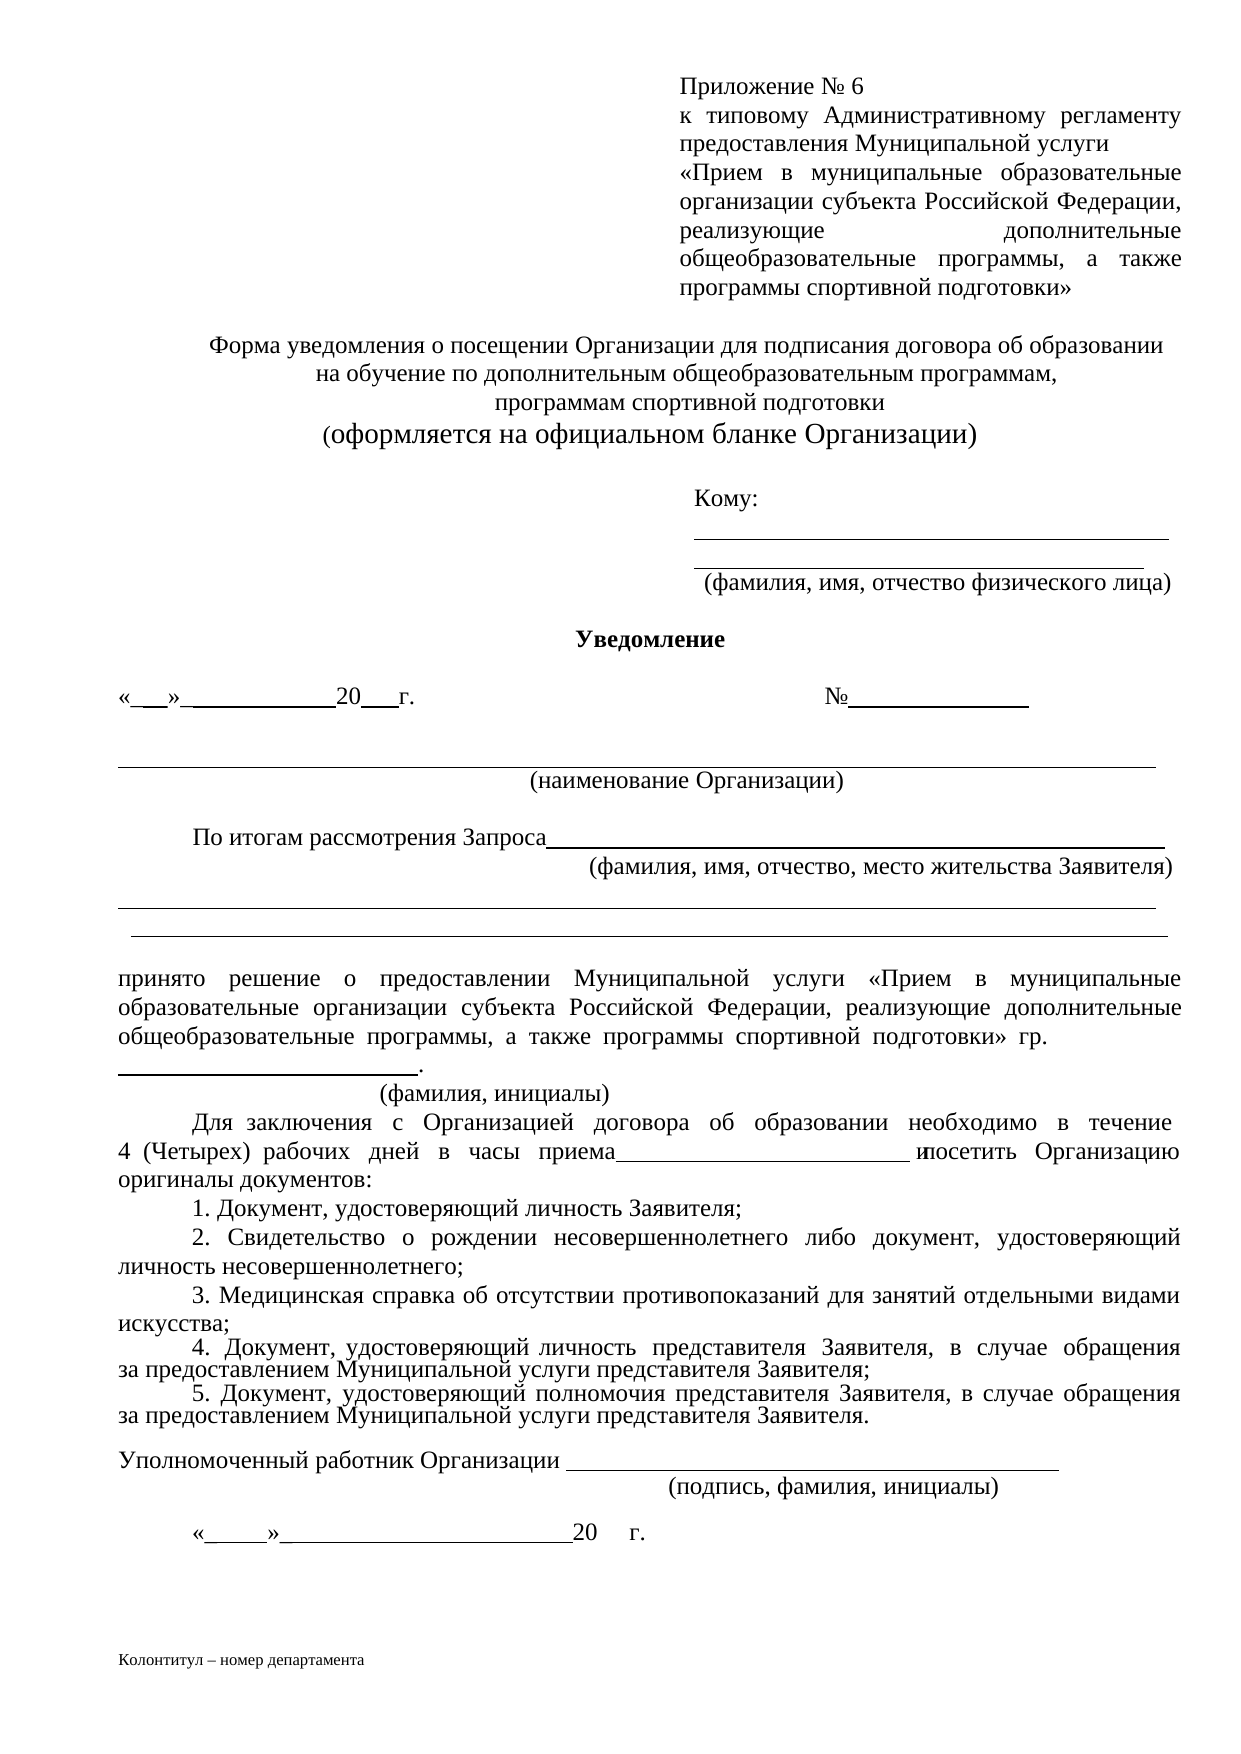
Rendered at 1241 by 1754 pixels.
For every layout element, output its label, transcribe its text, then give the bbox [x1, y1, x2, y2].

text Уполномоченный работник Организации [118, 1448, 1201, 1473]
subtitle Уведомление [292, 624, 1007, 653]
text (фамилия, инициалы) [379, 1078, 1201, 1107]
text (фамилия, имя, отчество физического лица) [704, 561, 1201, 595]
list Документ, удостоверяющий полномочия представителя Заявителя, в случае обращения за предоставлением Муниципальной услуги представителя Заявителя. [118, 1383, 1181, 1429]
text (фамилия, имя, отчество, место жительства Заявителя) [64, 851, 1173, 880]
text . [118, 1049, 1201, 1078]
list Свидетельство о рождении несовершеннолетнего либо документ, удостоверяющий личность несовершеннолетнего; [118, 1222, 1181, 1280]
text По итогам рассмотрения Запроса [64, 822, 1164, 851]
text принято решение о предоставлении Муниципальной услуги «Прием в муниципальные образовательные организации субъекта Российской Федерации, реализующие дополнительные общеобразовательные программы, а также программы спортивной подготовки» гр. [118, 963, 1182, 1049]
list Документ, удостоверяющий личность представителя Заявителя, в случае обращения за предоставлением Муниципальной услуги представителя Заявителя; [118, 1337, 1181, 1383]
text Форма уведомления о посещении Организации для подписания договора об образовании на обучение по дополнительным общеобразовательным программам, [193, 330, 1179, 387]
text программам спортивной подготовки [321, 387, 1058, 416]
text Для заключения с Организацией договора об образовании необходимо в течение [192, 1107, 1201, 1136]
text «_ »_ 20 г. № [118, 681, 1201, 710]
text «Прием в муниципальные образовательные организации субъекта Российской Федерации, реализующие дополнительные общеобразовательные программы, а также программы спортивной подготовки» [679, 157, 1182, 301]
text (наименование Организации) [529, 763, 1201, 793]
text 4 (Четырех) рабочих дней в часы приема и предоставить оригиналы документов: [118, 1136, 909, 1193]
text Приложение № 6 [679, 71, 1201, 100]
text к типовому Административному регламенту предоставления Муниципальной услуги [679, 100, 1181, 157]
text Кому: [321, 483, 1131, 512]
text «_ »_ 20 г. [192, 1517, 1201, 1545]
list Медицинская справка об отсутствии противопоказаний для занятий отдельными видами искусства; [118, 1280, 1181, 1337]
list Документ, удостоверяющий личность Заявителя; [192, 1193, 909, 1222]
text (подпись, фамилия, инициалы) [668, 1473, 1201, 1499]
text посетить Организацию [922, 1136, 1201, 1164]
subtitle (оформляется на официальном бланке Организации) [292, 416, 1007, 450]
